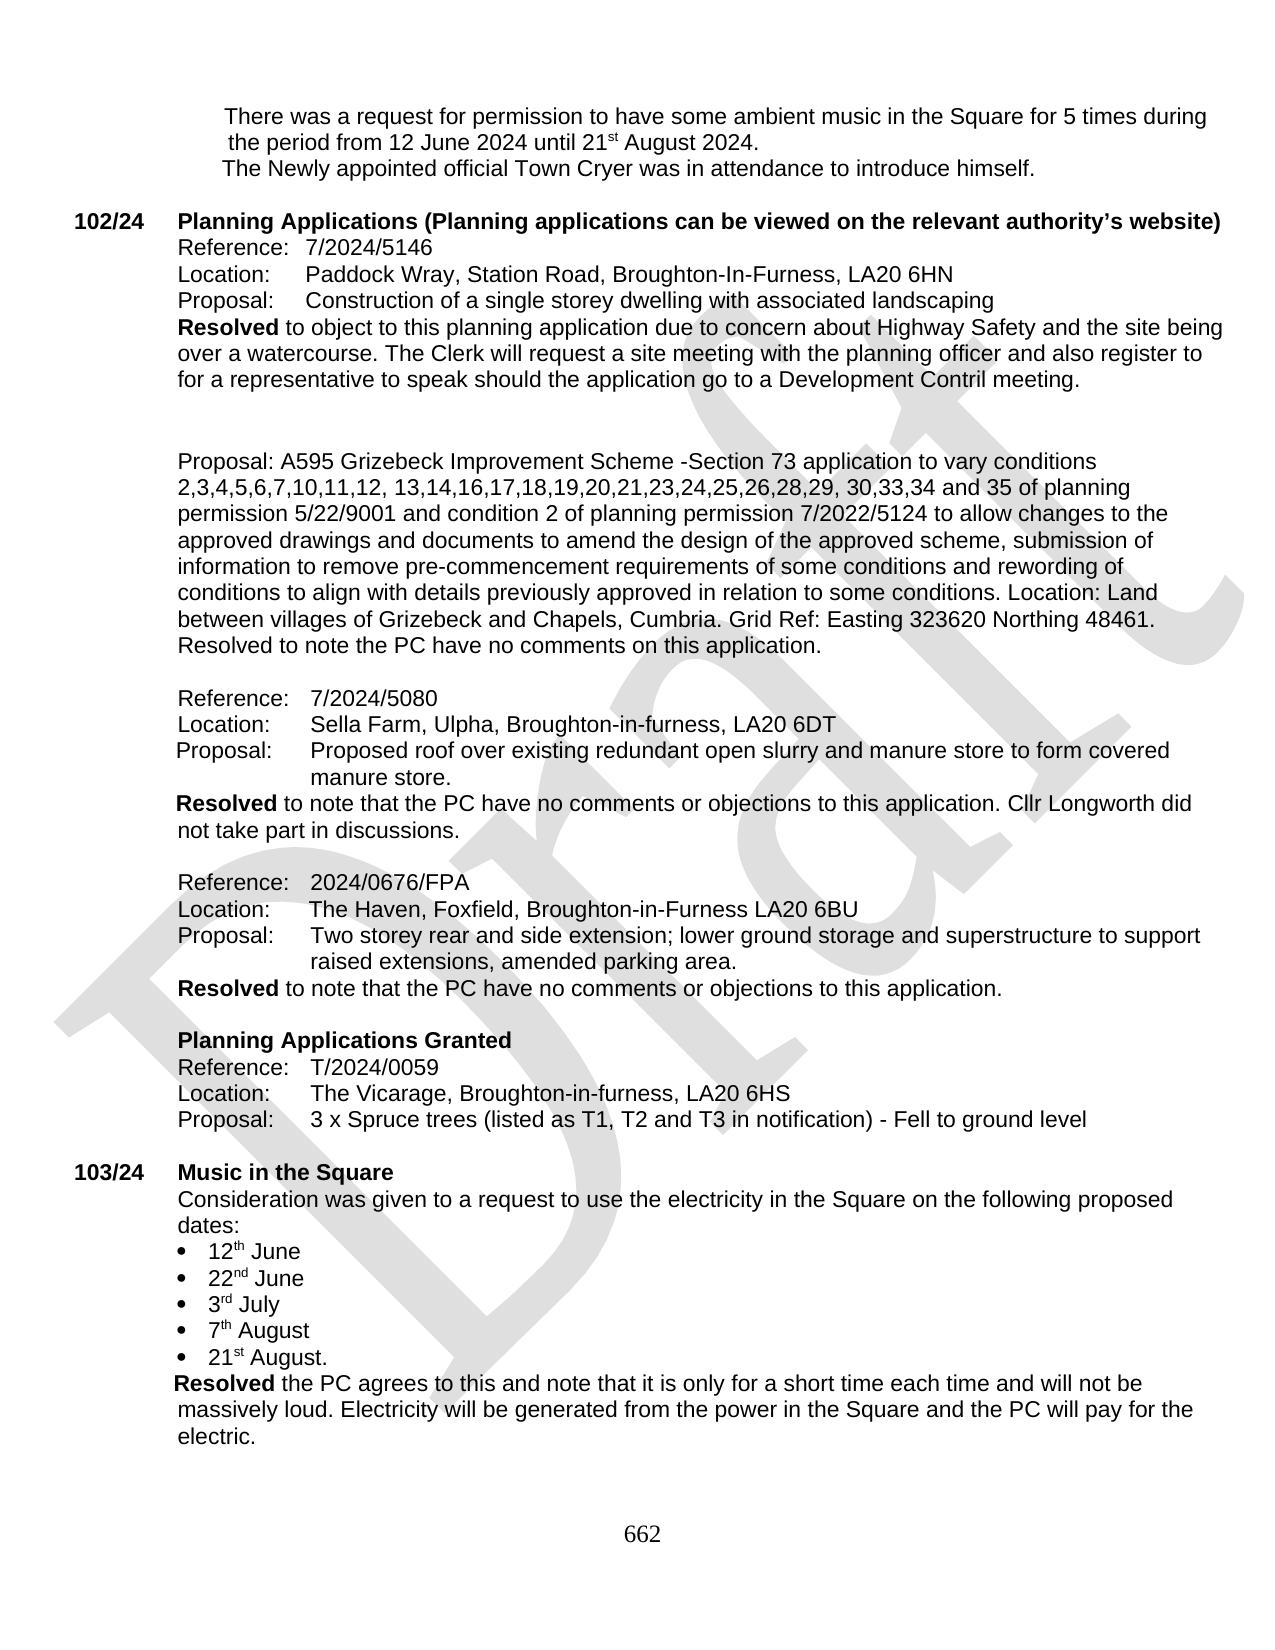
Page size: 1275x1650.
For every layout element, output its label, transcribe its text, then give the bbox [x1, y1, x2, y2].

text Location: Paddock Wray, Station Road, Broughton-In-Furness, LA20 6HN [74, 261, 1226, 287]
text Proposal: Construction of a single storey dwelling with associated landscaping [74, 287, 1226, 313]
text Reference: T/2024/0059 [72, 1054, 1211, 1080]
list There was a request for permission to have some ambient music in the Square for 5 times during [207, 103, 1211, 129]
text 102/24 Planning Applications (Planning applications can be viewed on the relevant authority’s website) [74, 208, 1226, 234]
text Location: Sella Farm, Ulpha, Broughton-in-furness, LA20 6DT [118, 711, 1211, 737]
text Resolved the PC agrees to this and note that it is only for a short time each time and will not be massively loud. Electricity will be generated from the power in the Square and the PC will pay for the electric. [148, 1370, 1211, 1449]
list the period from 12 June 2024 until 21st August 2024. [207, 129, 1211, 155]
text Planning Applications Granted [74, 1027, 1211, 1054]
text Location: The Vicarage, Broughton-in-furness, LA20 6HS [118, 1080, 1211, 1106]
text Proposal: Proposed roof over existing redundant open slurry and manure store to form covered manure store. [118, 737, 1211, 790]
text Reference: 7/2024/5146 [74, 234, 1226, 261]
list 12th June [177, 1238, 1211, 1264]
text Resolved to note that the PC have no comments or objections to this application. [177, 975, 1211, 1001]
text 103/24 Music in the Square [74, 1159, 1211, 1186]
text Reference: 2024/0676/FPA [118, 869, 1211, 896]
text Location: The Haven, Foxfield, Broughton-in-Furness LA20 6BU [118, 896, 1211, 922]
text Resolved to note that the PC have no comments or objections to this application. Cllr Longworth did not take part in discussions. [118, 790, 1211, 843]
text Proposal: Two storey rear and side extension; lower ground storage and superstructure to support raised extensions, amended parking area. [177, 922, 1211, 975]
text Proposal: A595 Grizebeck Improvement Scheme -Section 73 application to vary conditions 2,3,4,5,6,7,10,11,12, 13,14,16,17,18,19,20,21,23,24,25,26,28,29, 30,33,34 and 35 of planning permission 5/22/9001 and condition 2 of planning permission 7/2022/5124 to allow changes to the approved drawings and documents to amend the design of the approved scheme, submission of information to remove pre-commencement requirements of some conditions and rewording of conditions to align with details previously approved in relation to some conditions. Location: Land between villages of Grizebeck and Chapels, Cumbria. Grid Ref: Easting 323620 Northing 48461. [177, 448, 1211, 632]
text over a watercourse. The Clerk will request a site meeting with the planning officer and also register to for a representative to speak should the application go to a Development Contril meeting. [177, 340, 1226, 392]
text Proposal: 3 x Spruce trees (listed as T1, T2 and T3 in notification) - Fell to ground level [177, 1106, 1211, 1133]
text Reference: 7/2024/5080 [177, 685, 1211, 711]
list 21st August. [177, 1344, 1211, 1370]
list 7th August [177, 1317, 1211, 1344]
list 22nd June [177, 1264, 1211, 1291]
list 3rd July [177, 1291, 1211, 1317]
text Resolved to object to this planning application due to concern about Highway Safety and the site being [74, 313, 1226, 340]
text Consideration was given to a request to use the electricity in the Square on the following proposed dates: [177, 1186, 1211, 1238]
text Resolved to note the PC have no comments on this application. [177, 632, 1211, 658]
list The Newly appointed official Town Cryer was in attendance to introduce himself. [207, 155, 1211, 182]
